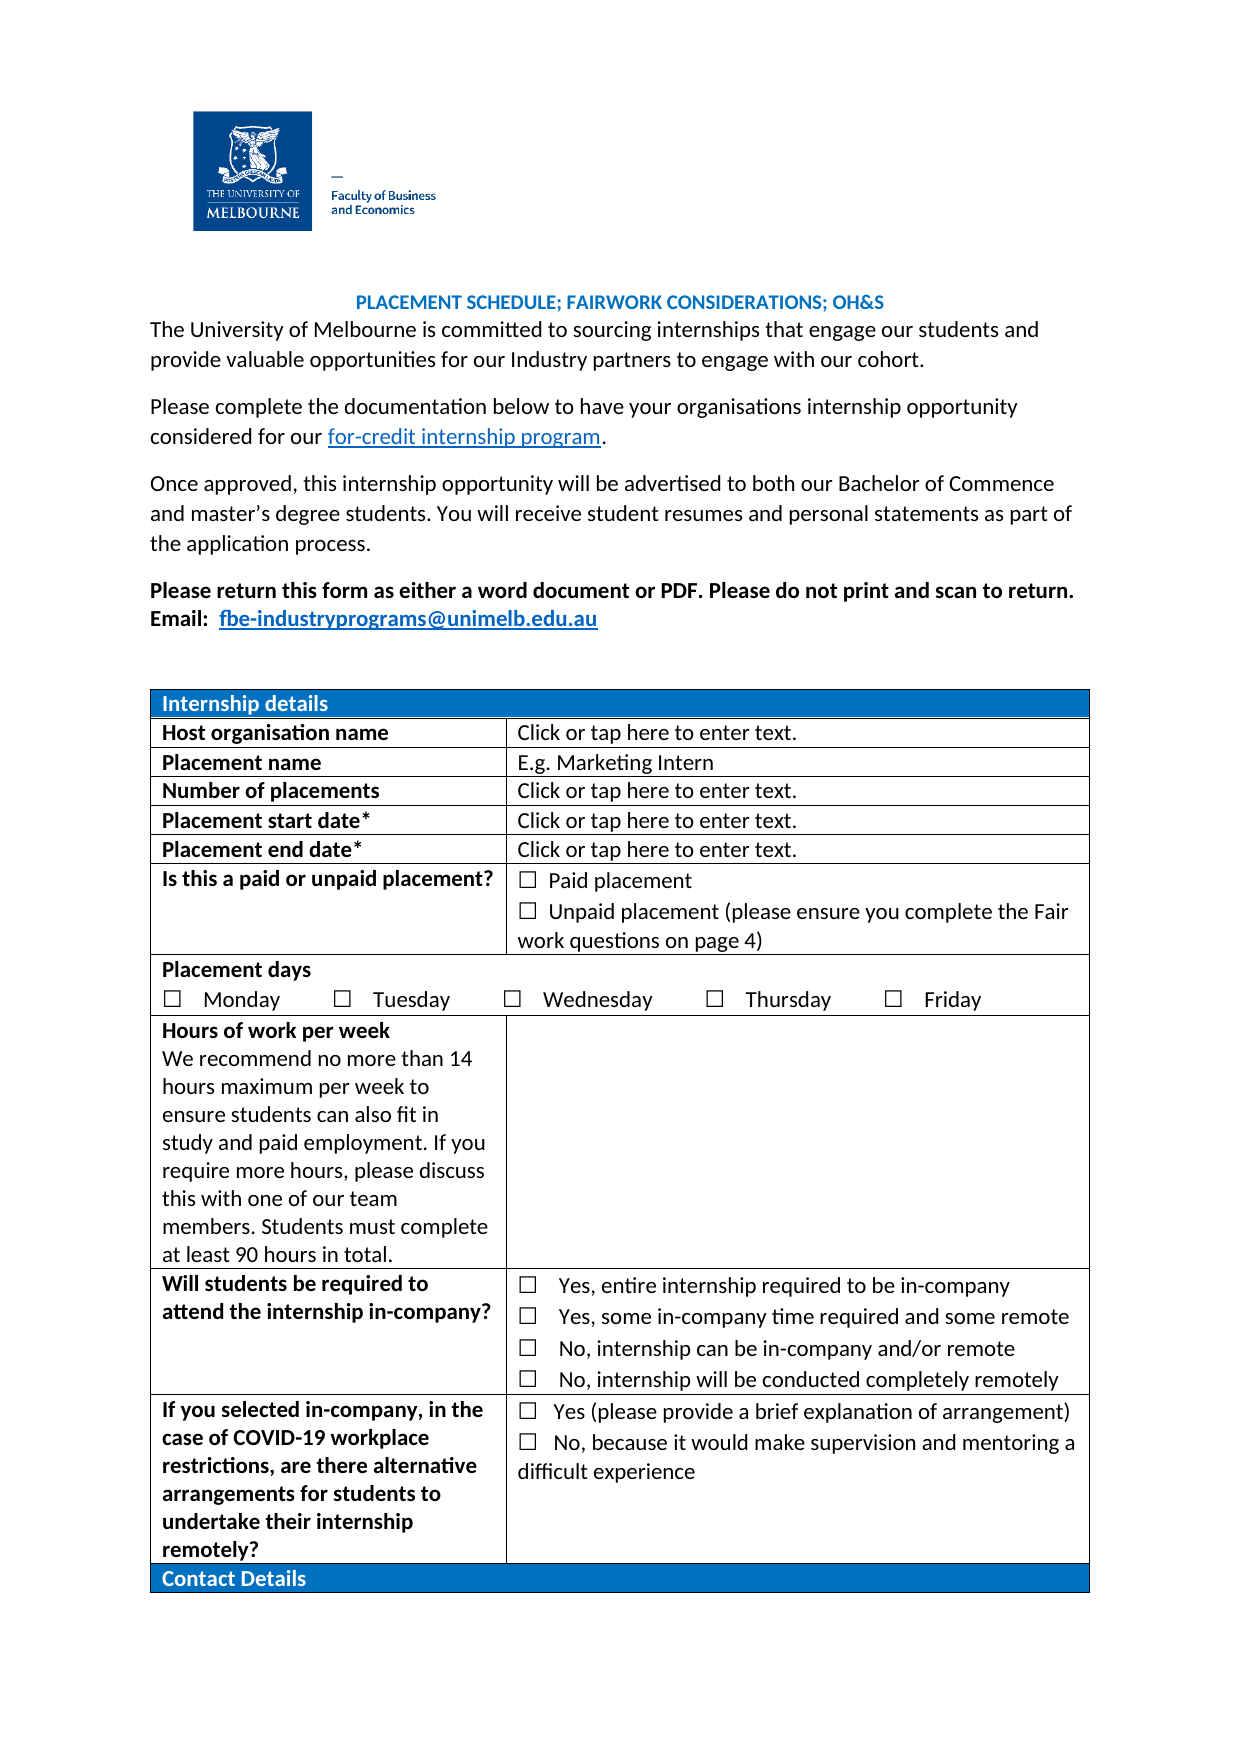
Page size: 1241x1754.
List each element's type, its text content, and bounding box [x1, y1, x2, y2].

text Once approved, this internship opportunity will be advertised to both our Bachelor of Commence and master’s degree students. You will receive student resumes and personal statements as part of the application process. [150, 469, 1090, 557]
table_cell Is this a paid or unpaid placement? [151, 864, 506, 954]
table_cell Yes (please provide a brief explanation of arrangement) No, because [507, 1395, 1089, 1563]
table_cell Placement name [151, 748, 506, 776]
table_cell Placement end date* [151, 835, 506, 863]
table_cell Yes, entire internship required to be in-company Yes, some in-company time required and some remote No, internship can be in-company and/or remote No, internship will be conducted completely remotely [507, 1269, 1089, 1394]
table_cell Will students be required to attend the internship in-company? [151, 1269, 506, 1394]
table_cell [507, 835, 1089, 863]
table_cell Contact Details [151, 1564, 1089, 1592]
picture [150, 75, 503, 264]
table_cell If you selected in-company, in the case of COVID-19 workplace restrictions, are there alternative arrangements for students to undertake their internship remotely? [151, 1395, 506, 1563]
table_cell Number of placements [151, 777, 506, 805]
text Please complete the documentation below to have your organisations internship opportunity considered for our for-credit internship program. [150, 392, 1090, 450]
text The University of Melbourne is committed to sourcing internships that engage our students and provide valuable opportunities for our Industry partners to engage with our cohort. [150, 315, 1090, 373]
table_cell Host organisation name [151, 719, 506, 747]
text PLACEMENT SCHEDULE; FAIRWORK CONSIDERATIONS; OH&S [150, 289, 1090, 315]
table_cell [507, 1016, 1089, 1268]
table_header Internship details [151, 690, 1089, 717]
table_cell [507, 748, 1089, 776]
table_cell Placement days Monday Tuesday Wednesday Thursday Friday [151, 955, 1089, 1015]
table_cell Paid placement Unpaid placement (please ensure you complete the Fair work questions on page 4) [507, 864, 1089, 954]
table_cell Placement start date* [151, 806, 506, 834]
table_cell Hours of work per week [151, 1016, 506, 1268]
text Please return this form as either a word document or PDF. Please do not print and scan to return. Email: fbe-industryprograms@unimelb.edu.au [150, 576, 1090, 632]
